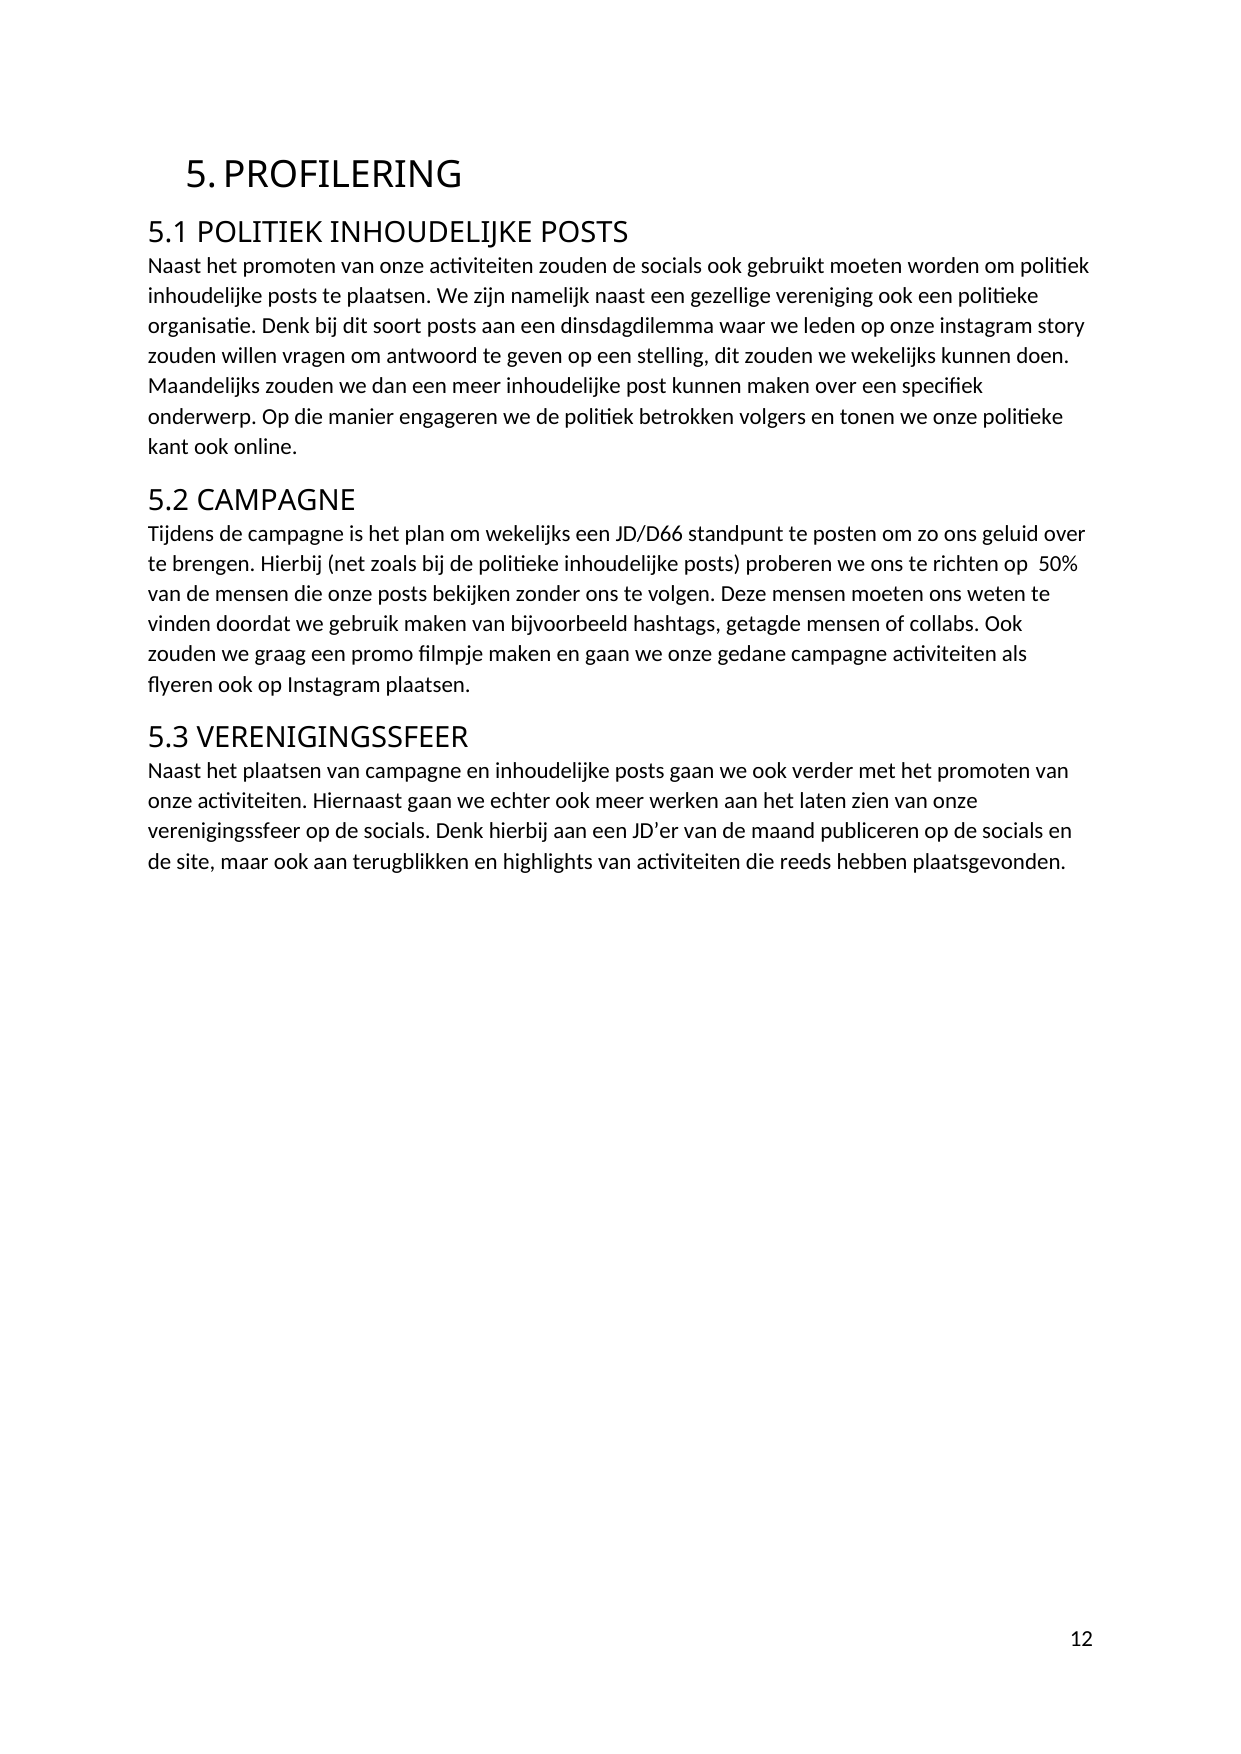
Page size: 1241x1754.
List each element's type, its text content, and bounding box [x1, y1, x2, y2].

text Tijdens de campagne is het plan om wekelijks een JD/D66 standpunt te posten om zo ons geluid over te brengen. Hierbij (net zoals bij de politieke inhoudelijke posts) proberen we ons te richten op 50% van de mensen die onze posts bekijken zonder ons te volgen. Deze mensen moeten ons weten te vinden doordat we gebruik maken van bijvoorbeeld hashtags, getagde mensen of collabs. Ook zouden we graag een promo filmpje maken en gaan we onze gedane campagne activiteiten als flyeren ook op Instagram plaatsen. [148, 519, 1093, 698]
text Naast het promoten van onze activiteiten zouden de socials ook gebruikt moeten worden om politiek inhoudelijke posts te plaatsen. We zijn namelijk naast een gezellige vereniging ook een politieke organisatie. Denk bij dit soort posts aan een dinsdagdilemma waar we leden op onze instagram story zouden willen vragen om antwoord te geven op een stelling, dit zouden we wekelijks kunnen doen. Maandelijks zouden we dan een meer inhoudelijke post kunnen maken over een specifiek onderwerp. Op die manier engageren we de politiek betrokken volgers en tonen we onze politieke kant ook online. [148, 251, 1093, 460]
subtitle 5.1 Politiek inhoudelijke posts [148, 211, 1093, 251]
subtitle Profilering [185, 148, 1093, 199]
text Naast het plaatsen van campagne en inhoudelijke posts gaan we ook verder met het promoten van onze activiteiten. Hiernaast gaan we echter ook meer werken aan het laten zien van onze verenigingssfeer op de socials. Denk hierbij aan een JD’er van de maand publiceren op de socials en de site, maar ook aan terugblikken en highlights van activiteiten die reeds hebben plaatsgevonden. [148, 756, 1093, 875]
subtitle 5.3 Verenigingssfeer [148, 717, 1093, 756]
subtitle 5.2 Campagne [148, 479, 1093, 519]
